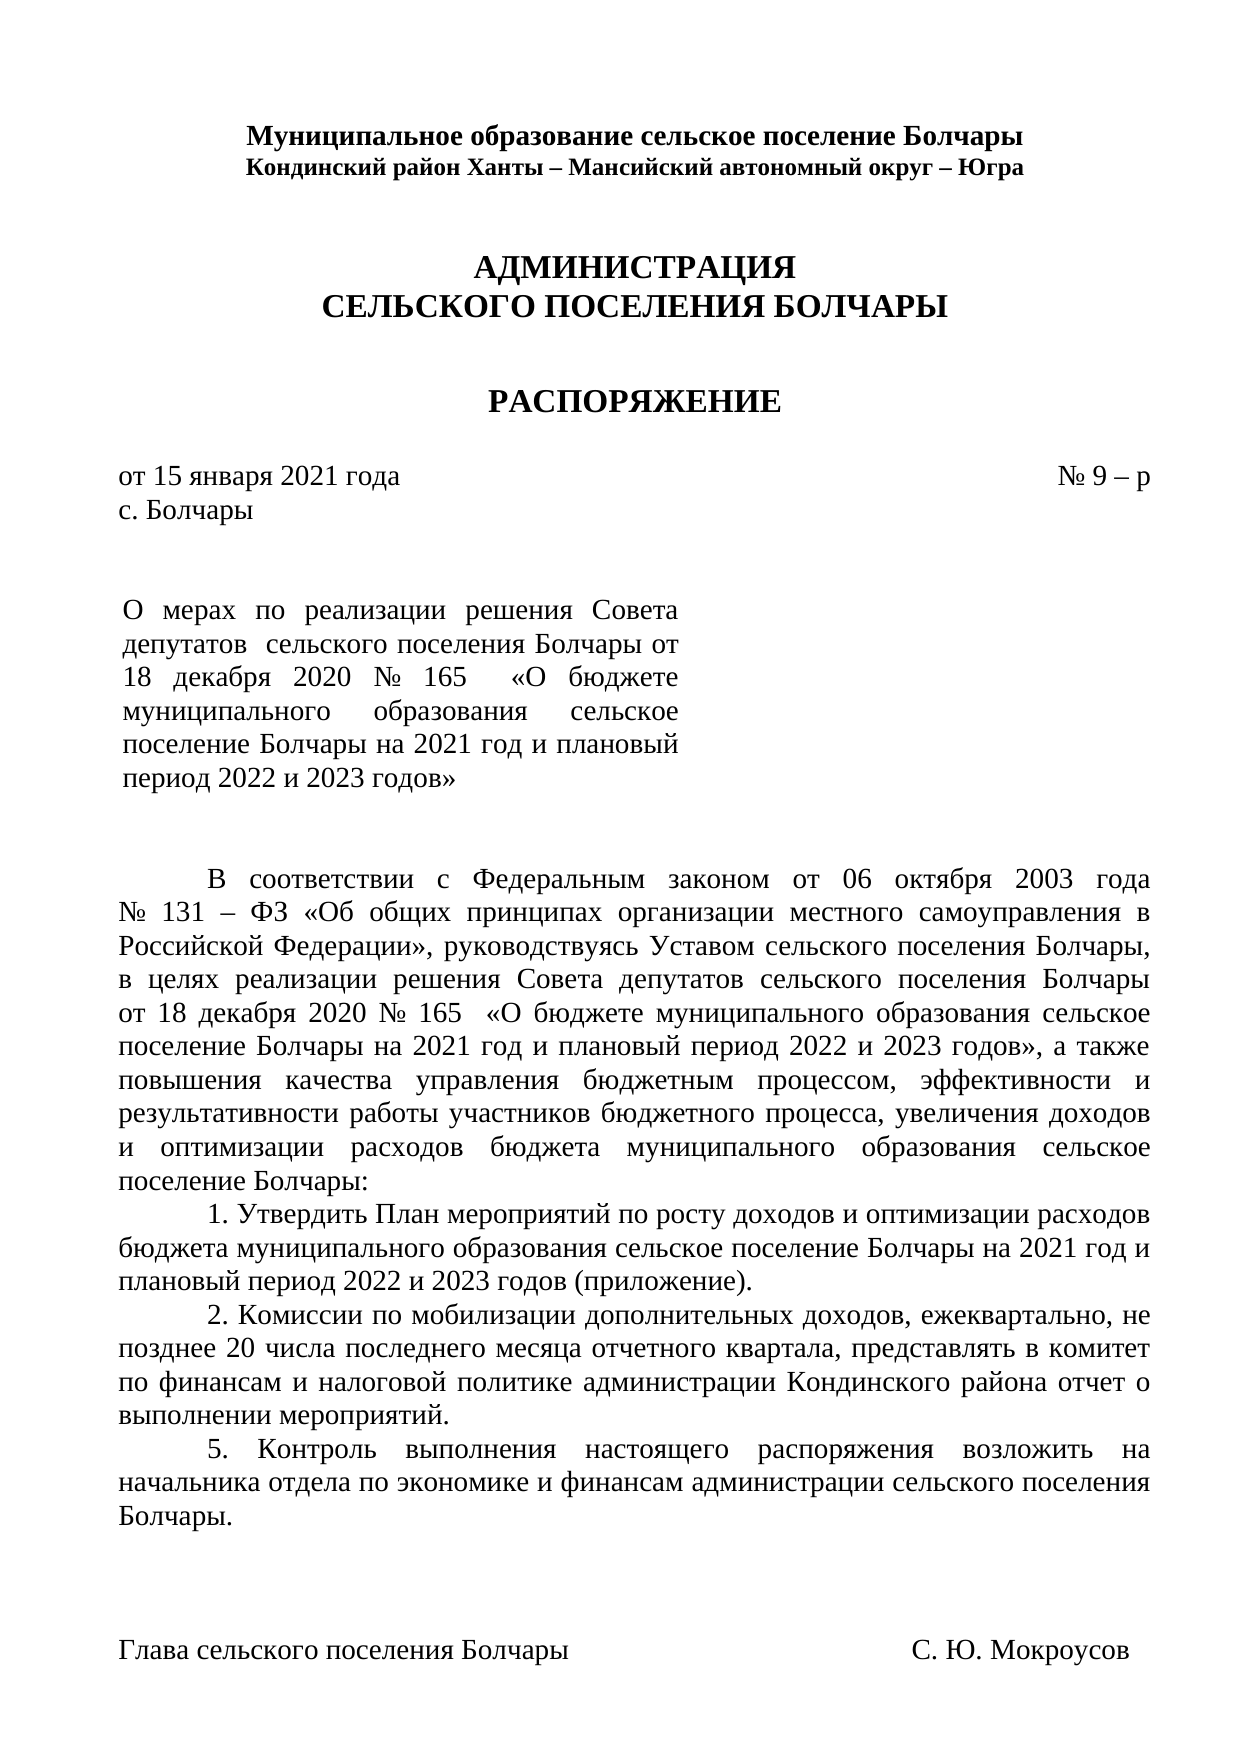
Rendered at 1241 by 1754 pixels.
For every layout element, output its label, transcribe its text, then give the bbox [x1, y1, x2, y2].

text О мерах по реализации решения Совета депутатов сельского поселения Болчары от 18 декабря 2020 № 165 «О бюджете муниципального образования сельское поселение Болчары на 2021 год и плановый период 2022 и 2023 годов» [122, 592, 679, 794]
text Кондинский район Ханты – Мансийский автономный округ – Югра [118, 152, 1151, 180]
text с. Болчары [118, 492, 1151, 525]
text от 15 января 2021 года № 9 – р [118, 458, 1151, 492]
text Глава сельского поселения Болчары С. Ю. Мокроусов [118, 1632, 1152, 1666]
text 1. Утвердить План мероприятий по росту доходов и оптимизации расходов бюджета муниципального образования сельское поселение Болчары на 2021 год и плановый период 2022 и 2023 годов (приложение). [118, 1196, 1152, 1297]
text АДМИНИСТРАЦИЯ [118, 247, 1151, 286]
text 5. Контроль выполнения настоящего распоряжения возложить на начальника отдела по экономике и финансам администрации сельского поселения Болчары. [118, 1431, 1152, 1532]
text РАСПОРЯЖЕНИЕ [118, 382, 1151, 420]
text сельскоГО поселениЯ Болчары [118, 286, 1151, 324]
text 2. Комиссии по мобилизации дополнительных доходов, ежеквартально, не позднее 20 числа последнего месяца отчетного квартала, представлять в комитет по финансам и налоговой политике администрации Кондинского района отчет о выполнении мероприятий. [118, 1297, 1152, 1431]
text Муниципальное образование сельское поселение Болчары [118, 118, 1151, 152]
text В соответствии с Федеральным законом от 06 октября 2003 года № 131 – ФЗ «Об общих принципах организации местного самоуправления в Российской Федерации», руководствуясь Уставом сельского поселения Болчары, в целях реализации решения Совета депутатов сельского поселения Болчары от 18 декабря 2020 № 165 «О бюджете муниципального образования сельское поселение Болчары на 2021 год и плановый период 2022 и 2023 годов», а также повышения качества управления бюджетным процессом, эффективности и результативности работы участников бюджетного процесса, увеличения доходов и оптимизации расходов бюджета муниципального образования сельское поселение Болчары: [118, 861, 1151, 1196]
